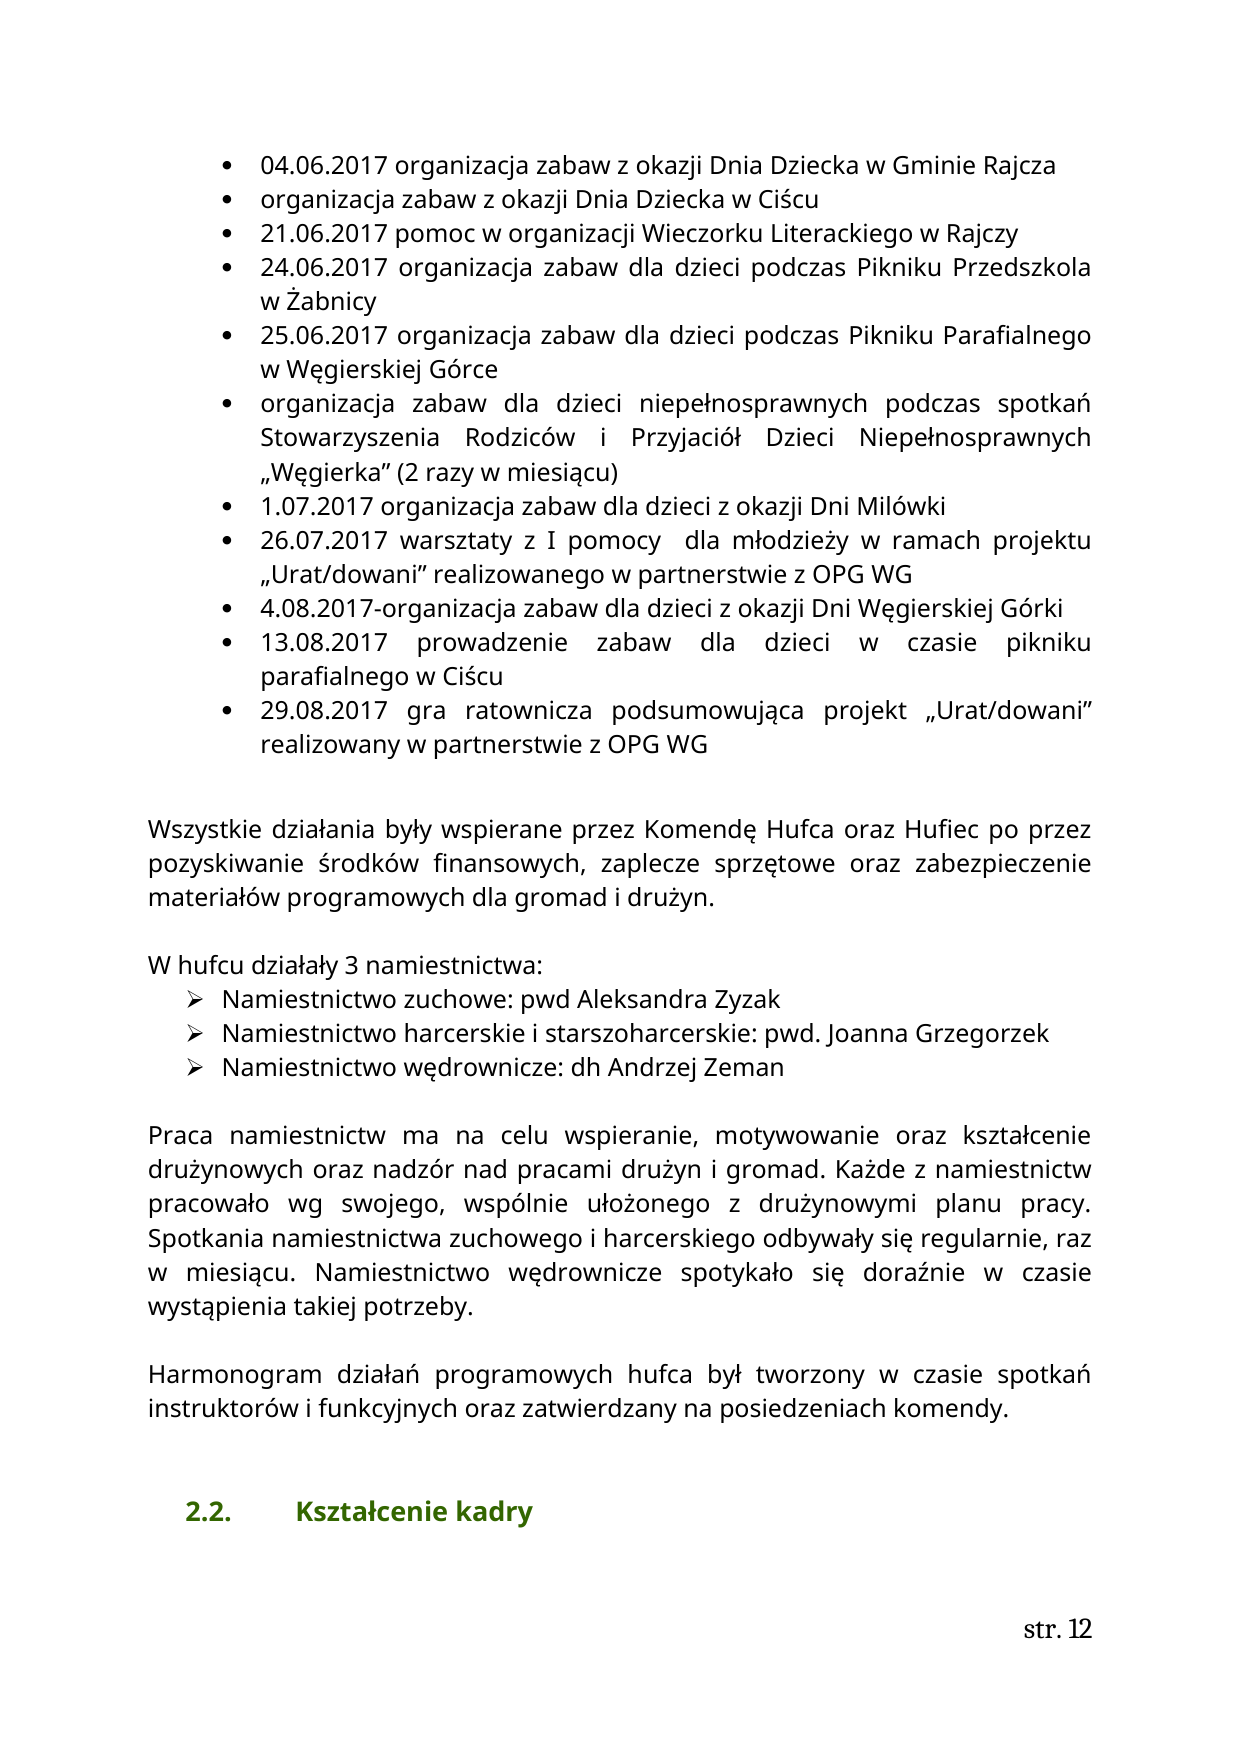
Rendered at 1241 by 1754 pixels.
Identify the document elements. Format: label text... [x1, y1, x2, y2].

list Namiestnictwo harcerskie i starszoharcerskie: pwd. Joanna Grzegorzek [185, 1016, 1093, 1050]
list 29.08.2017 gra ratownicza podsumowująca projekt „Urat/dowani” realizowany w partnerstwie z OPG WG [223, 693, 1093, 761]
list 13.08.2017 prowadzenie zabaw dla dzieci w czasie pikniku parafialnego w Ciścu [223, 624, 1093, 693]
list organizacja zabaw dla dzieci niepełnosprawnych podczas spotkań Stowarzyszenia Rodziców i Przyjaciół Dzieci Niepełnosprawnych „Węgierka” (2 razy w miesiącu) [223, 386, 1093, 488]
list 26.07.2017 warsztaty z I pomocy dla młodzieży w ramach projektu „Urat/dowani” realizowanego w partnerstwie z OPG WG [223, 522, 1093, 590]
list 4.08.2017-organizacja zabaw dla dzieci z okazji Dni Węgierskiej Górki [223, 590, 1093, 624]
list Namiestnictwo zuchowe: pwd Aleksandra Zyzak [185, 982, 1093, 1016]
list 25.06.2017 organizacja zabaw dla dzieci podczas Pikniku Parafialnego w Węgierskiej Górce [223, 318, 1093, 386]
list 1.07.2017 organizacja zabaw dla dzieci z okazji Dni Milówki [223, 488, 1093, 522]
list Namiestnictwo wędrownicze: dh Andrzej Zeman [185, 1050, 1093, 1084]
text Harmonogram działań programowych hufca był tworzony w czasie spotkań instruktorów i funkcyjnych oraz zatwierdzany na posiedzeniach komendy. [148, 1356, 1093, 1424]
text W hufcu działały 3 namiestnictwa: [148, 948, 1093, 982]
list 04.06.2017 organizacja zabaw z okazji Dnia Dziecka w Gminie Rajcza [223, 148, 1093, 182]
list 21.06.2017 pomoc w organizacji Wieczorku Literackiego w Rajczy [223, 216, 1093, 250]
text Wszystkie działania były wspierane przez Komendę Hufca oraz Hufiec po przez pozyskiwanie środków finansowych, zaplecze sprzętowe oraz zabezpieczenie materiałów programowych dla gromad i drużyn. [148, 811, 1093, 914]
list organizacja zabaw z okazji Dnia Dziecka w Ciścu [223, 182, 1093, 216]
list 24.06.2017 organizacja zabaw dla dzieci podczas Pikniku Przedszkola w Żabnicy [223, 250, 1093, 318]
subtitle Kształcenie kadry [185, 1493, 1093, 1529]
text Praca namiestnictw ma na celu wspieranie, motywowanie oraz kształcenie drużynowych oraz nadzór nad pracami drużyn i gromad. Każde z namiestnictw pracowało wg swojego, wspólnie ułożonego z drużynowymi planu pracy. Spotkania namiestnictwa zuchowego i harcerskiego odbywały się regularnie, raz w miesiącu. Namiestnictwo wędrownicze spotykało się doraźnie w czasie wystąpienia takiej potrzeby. [148, 1118, 1093, 1322]
